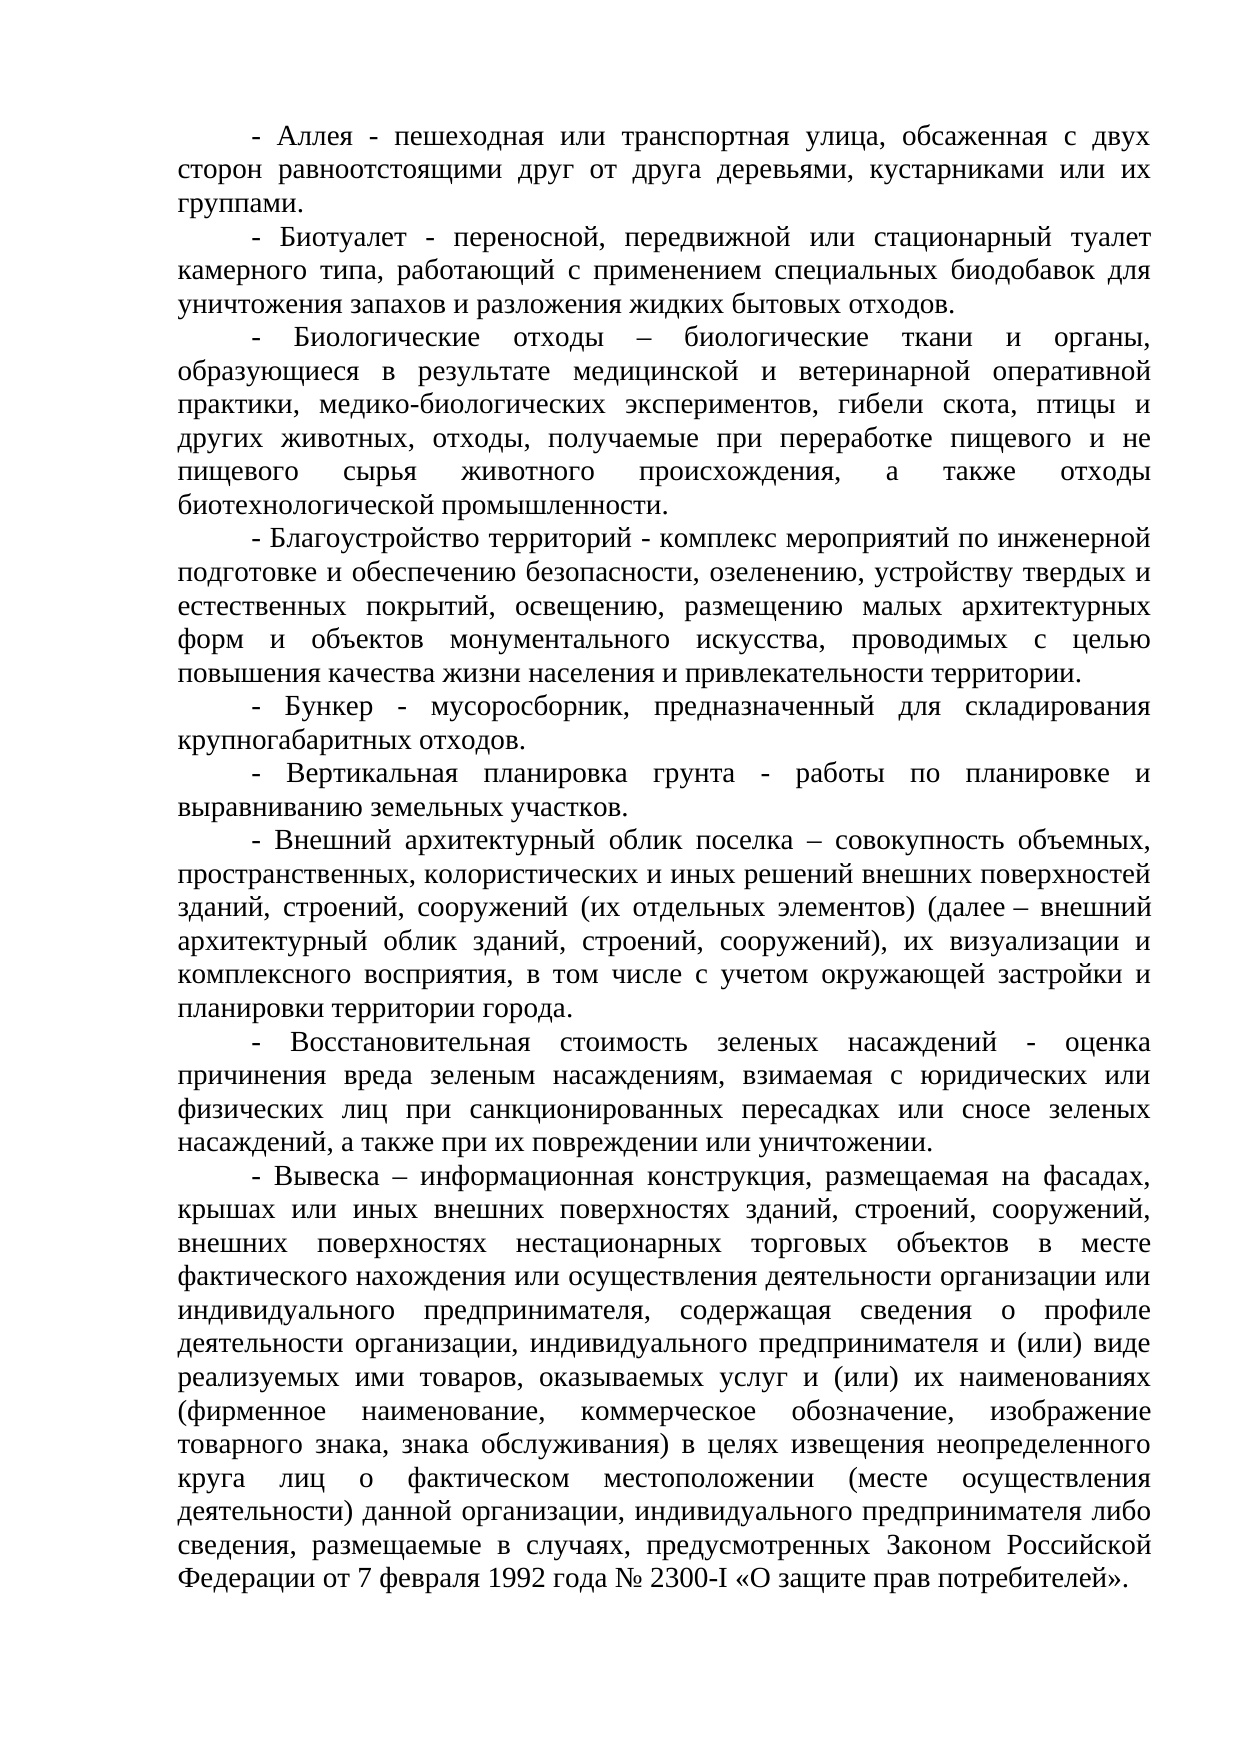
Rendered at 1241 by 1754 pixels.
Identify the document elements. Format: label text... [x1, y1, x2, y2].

text - Аллея - пешеходная или транспортная улица, обсаженная с двух сторон равноотстоящими друг от друга деревьями, кустарниками или их группами. [177, 118, 1152, 219]
text - Биотуалет - переносной, передвижной или стационарный туалет камерного типа, работающий с применением специальных биодобавок для уничтожения запахов и разложения жидких бытовых отходов. [177, 219, 1152, 319]
text - Биологические отходы – биологические ткани и органы, образующиеся в результате медицинской и ветеринарной оперативной практики, медико-биологических экспериментов, гибели скота, птицы и других животных, отходы, получаемые при переработке пищевого и не пищевого сырья животного происхождения, а также отходы биотехнологической промышленности. [177, 319, 1152, 521]
text - Бункер - мусоросборник, предназначенный для складирования крупногабаритных отходов. [177, 688, 1152, 755]
text - Вывеска – информационная конструкция, размещаемая на фасадах, крышах или иных внешних поверхностях зданий, строений, сооружений, внешних поверхностях нестационарных торговых объектов в месте фактического нахождения или осуществления деятельности организации или индивидуального предпринимателя, содержащая сведения о профиле деятельности организации, индивидуального предпринимателя и (или) виде реализуемых ими товаров, оказываемых услуг и (или) их наименованиях (фирменное наименование, коммерческое обозначение, изображение товарного знака, знака обслуживания) в целях извещения неопределенного круга лиц о фактическом местоположении (месте осуществления деятельности) данной организации, индивидуального предпринимателя либо сведения, размещаемые в случаях, предусмотренных Законом Российской Федерации от 7 февраля 1992 года № 2300-I «О защите прав потребителей». [177, 1158, 1152, 1594]
text - Вертикальная планировка грунта - работы по планировке и выравниванию земельных участков. [177, 755, 1152, 822]
text - Восстановительная стоимость зеленых насаждений - оценка причинения вреда зеленым насаждениям, взимаемая с юридических или физических лиц при санкционированных пересадках или сносе зеленых насаждений, а также при их повреждении или уничтожении. [177, 1024, 1152, 1158]
text - Внешний архитектурный облик поселка – совокупность объемных, пространственных, колористических и иных решений внешних поверхностей зданий, строений, сооружений (их отдельных элементов) (далее – внешний архитектурный облик зданий, строений, сооружений), их визуализации и комплексного восприятия, в том числе с учетом окружающей застройки и планировки территории города. [177, 822, 1152, 1024]
text - Благоустройство территорий - комплекс мероприятий по инженерной подготовке и обеспечению безопасности, озеленению, устройству твердых и естественных покрытий, освещению, размещению малых архитектурных форм и объектов монументального искусства, проводимых с целью повышения качества жизни населения и привлекательности территории. [177, 521, 1152, 688]
